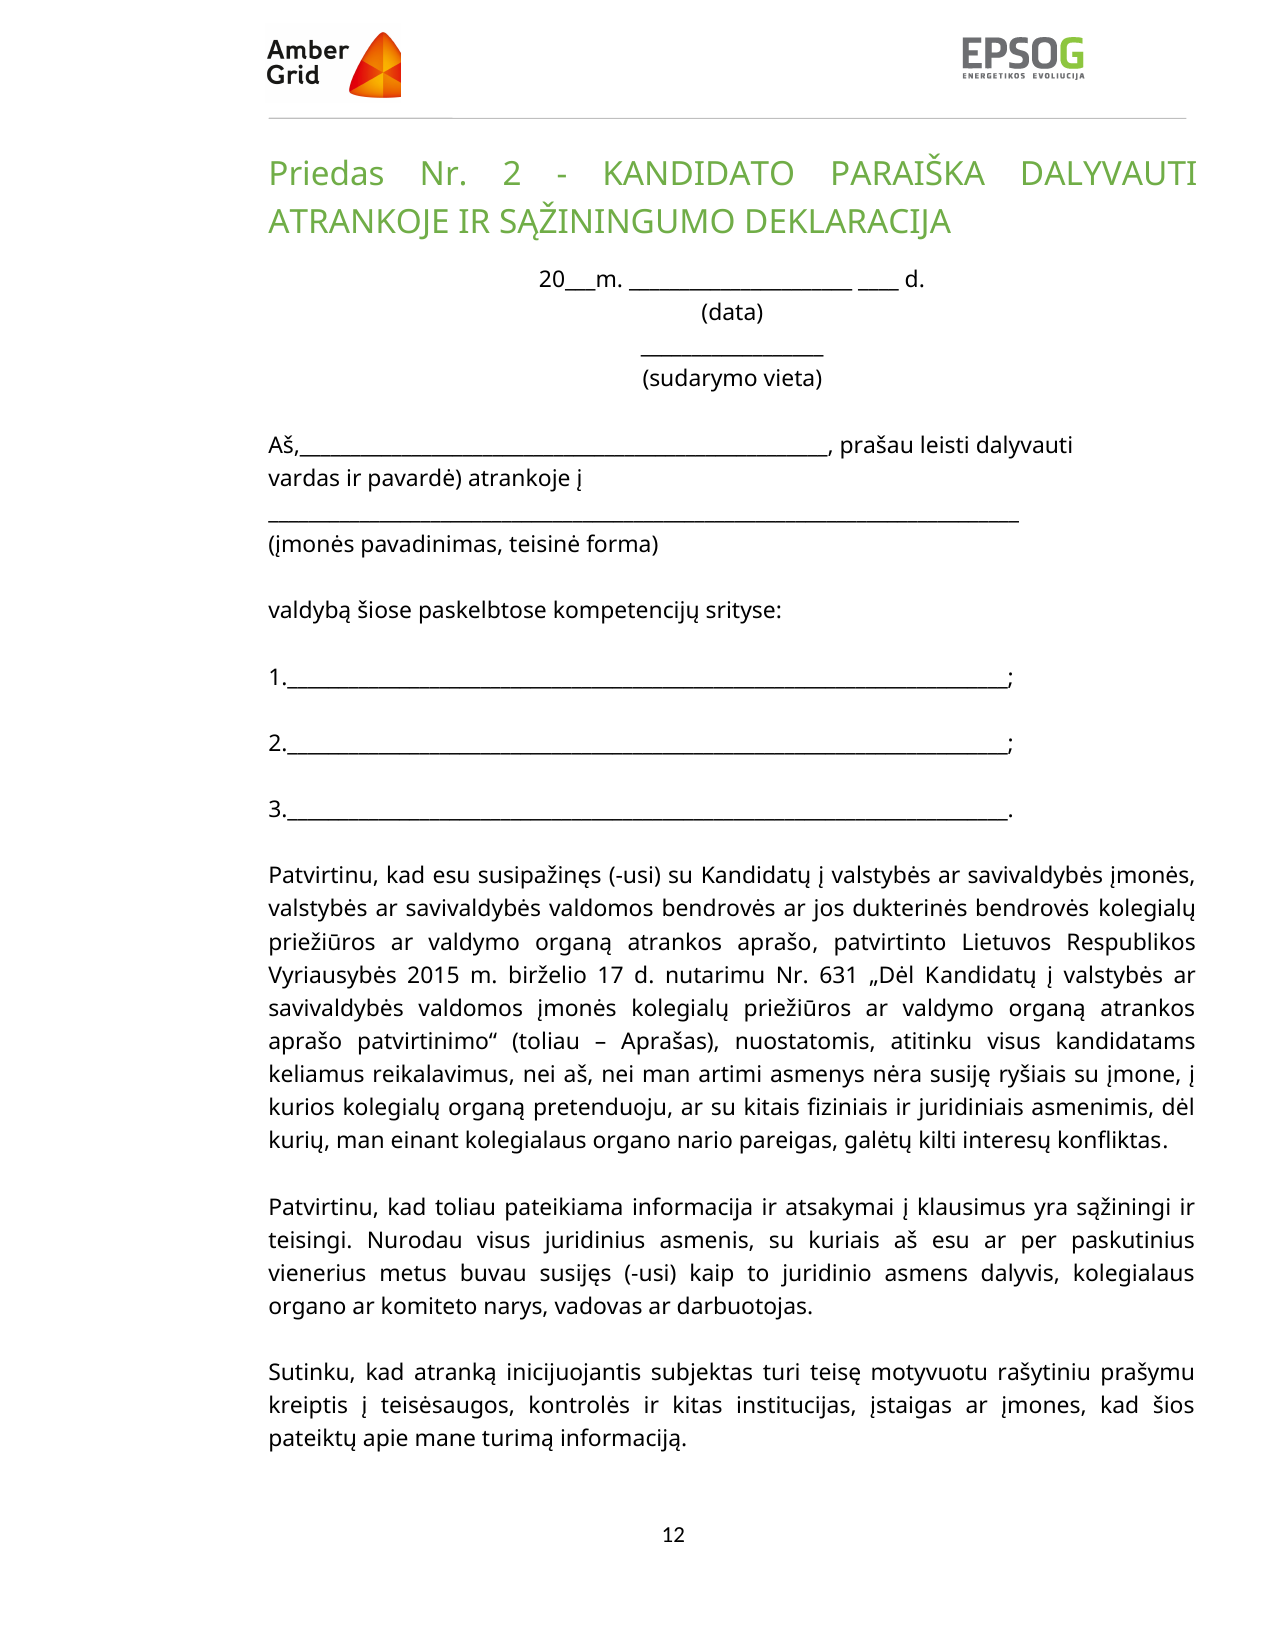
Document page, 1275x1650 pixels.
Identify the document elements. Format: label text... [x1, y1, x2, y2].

text (data) [268, 296, 1196, 327]
picture [265, 23, 401, 103]
picture [962, 19, 1098, 84]
text Patvirtinu, kad toliau pateikiama informacija ir atsakymai į klausimus yra sąžiningi ir teisingi. Nurodau visus juridinius asmenis, su kuriais aš esu ar per paskutinius vienerius metus buvau susijęs (-usi) kaip to juridinio asmens dalyvis, kolegialaus organo ar komiteto narys, vadovas ar darbuotojas. [268, 1190, 1196, 1321]
text 1._______________________________________________________________________; [268, 660, 1196, 692]
text valdybą šiose paskelbtose kompetencijų srityse: [268, 594, 1196, 625]
text __________________________________________________________________________ [268, 495, 1196, 526]
text 2._______________________________________________________________________; [268, 727, 1196, 758]
text (sudarymo vieta) [268, 362, 1196, 393]
text (įmonės pavadinimas, teisinė forma) [268, 528, 1196, 559]
text Sutinku, kad atranką inicijuojantis subjektas turi teisę motyvuotu rašytiniu prašymu kreiptis į teisėsaugos, kontrolės ir kitas institucijas, įstaigas ar įmones, kad šios pateiktų apie mane turimą informaciją. [268, 1356, 1196, 1453]
text 3._______________________________________________________________________. [268, 793, 1196, 824]
text vardas ir pavardė) atrankoje į [268, 462, 1196, 493]
text Patvirtinu, kad esu susipažinęs (-usi) su Kandidatų į valstybės ar savivaldybės įmonės, valstybės ar savivaldybės valdomos bendrovės ar jos dukterinės bendrovės kolegialų priežiūros ar valdymo organą atrankos aprašo, patvirtinto Lietuvos Respublikos Vyriausybės 2015 m. birželio 17 d. nutarimu Nr. 631 „Dėl Kandidatų į valstybės ar savivaldybės valdomos įmonės kolegialų priežiūros ar valdymo organą atrankos aprašo patvirtinimo“ (toliau – Aprašas), nuostatomis, atitinku visus kandidatams keliamus reikalavimus, nei aš, nei man artimi asmenys nėra susiję ryšiais su įmone, į kurios kolegialų organą pretenduoju, ar su kitais fiziniais ir juridiniais asmenimis, dėl kurių, man einant kolegialaus organo nario pareigas, galėtų kilti interesų konfliktas. [268, 859, 1196, 1155]
text Priedas Nr. 2 - KANDIDATO PARAIŠKA DALYVAUTI ATRANKOJE IR SĄŽININGUMO DEKLARACIJA [268, 150, 1198, 243]
text 20___m. ______________________ ____ d. [268, 263, 1196, 294]
text Aš,____________________________________________________, prašau leisti dalyvauti [268, 428, 1196, 460]
text __________________ [268, 329, 1196, 360]
